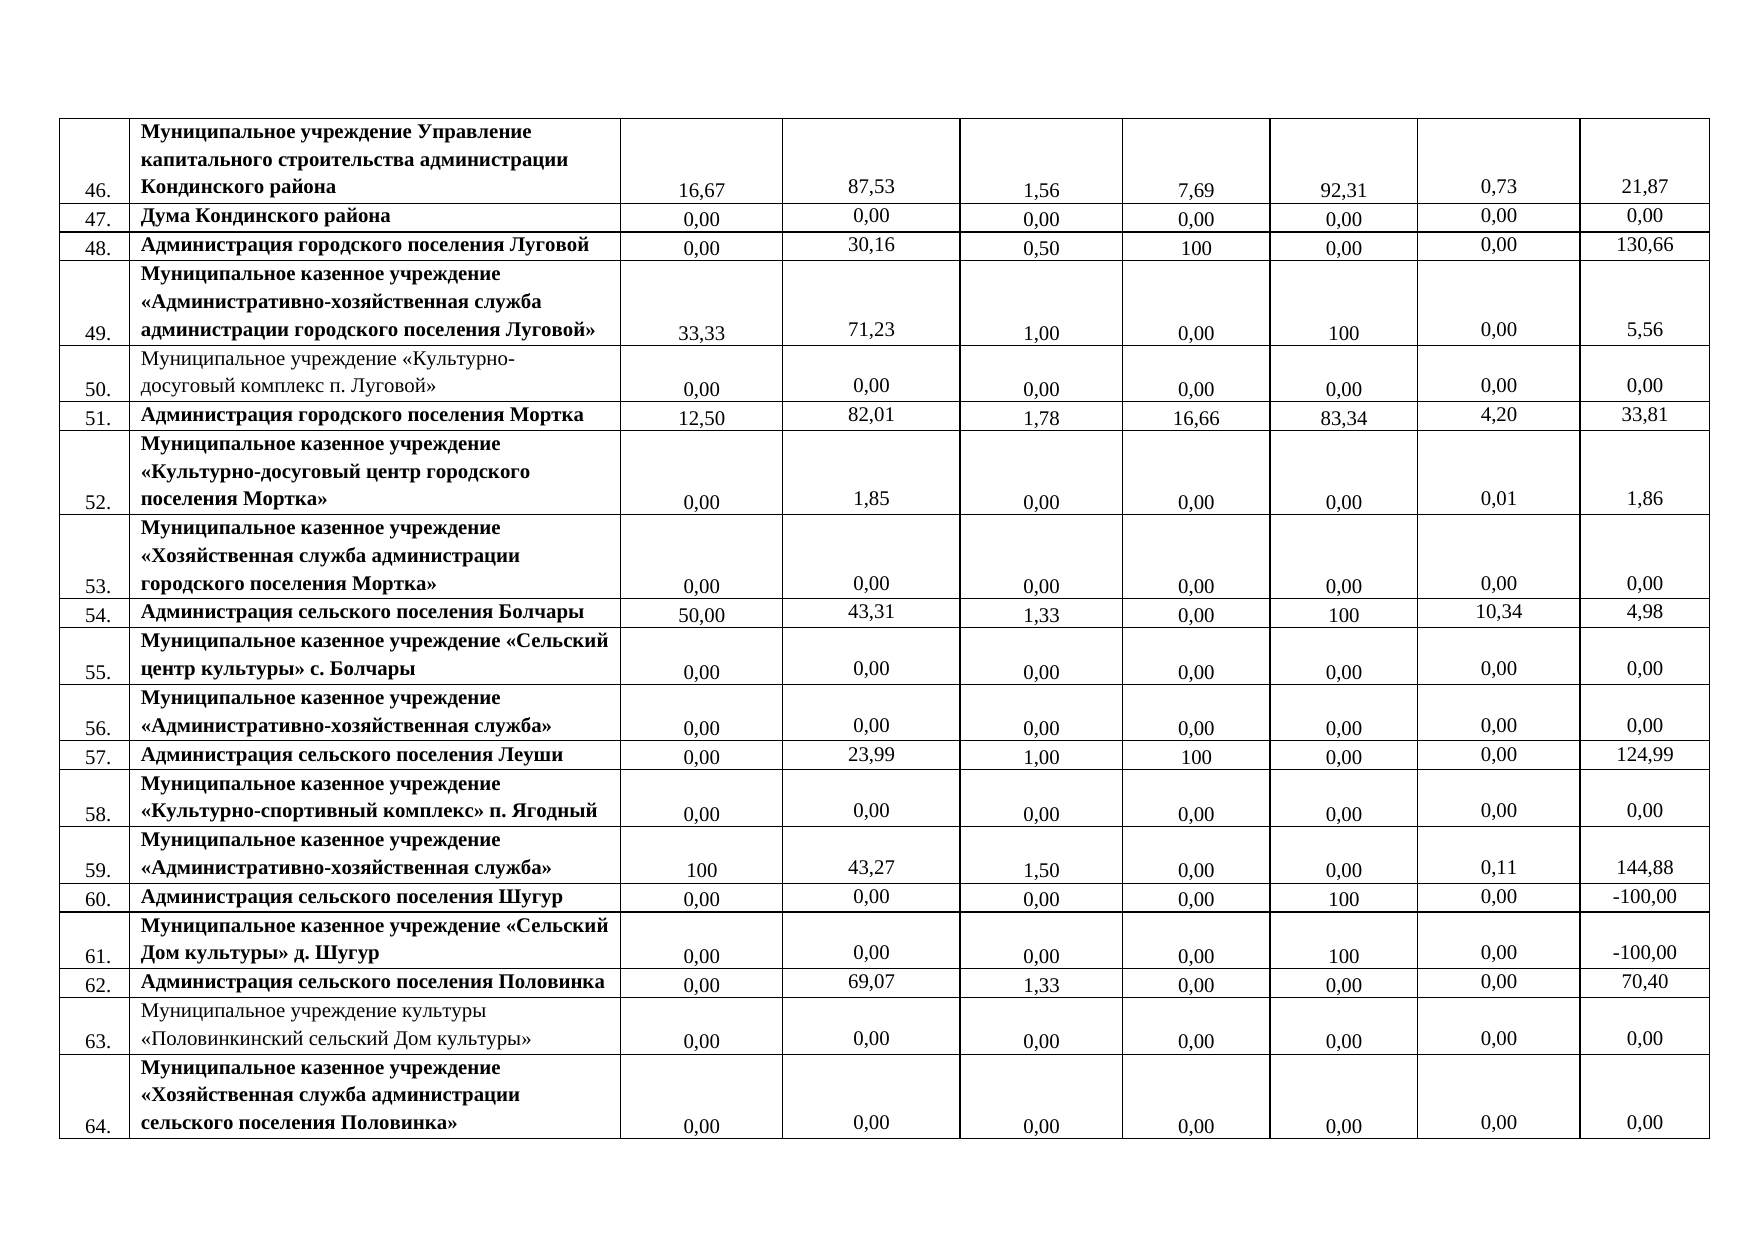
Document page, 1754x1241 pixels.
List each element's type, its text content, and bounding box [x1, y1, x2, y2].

table_cell 1,86 [1581, 431, 1709, 514]
table_cell 0,00 [783, 1055, 959, 1138]
table_cell [60, 261, 129, 344]
table_cell [60, 431, 129, 514]
table_cell 43,27 [783, 827, 959, 882]
table_cell 0,00 [1418, 628, 1579, 684]
table_cell 0,00 [961, 884, 1122, 911]
table_cell Муниципальное учреждение Управление капитального строительства администрации Кондинского района [130, 119, 620, 202]
table_cell 0,00 [961, 431, 1122, 514]
table_cell 0,00 [1581, 998, 1709, 1053]
table_cell [60, 827, 129, 882]
table_cell Муниципальное казенное учреждение «Культурно-досуговый центр городского поселения Мортка» [130, 431, 620, 514]
table_cell 0,00 [1418, 741, 1579, 769]
table_cell 30,16 [783, 233, 959, 260]
table_cell -100,00 [1581, 913, 1709, 968]
table_cell 1,00 [961, 261, 1122, 344]
table_cell 0,00 [1271, 204, 1417, 231]
table_cell 0,00 [961, 204, 1122, 231]
table_cell 0,00 [1418, 913, 1579, 968]
table_cell 0,00 [621, 346, 782, 401]
table_cell 100 [1123, 233, 1269, 260]
table_cell 4,98 [1581, 599, 1709, 627]
table_cell 0,00 [783, 628, 959, 684]
table_cell 0,11 [1418, 827, 1579, 882]
table_cell 16,66 [1123, 402, 1269, 430]
table_cell Муниципальное учреждение культуры «Половинкинский сельский Дом культуры» [130, 998, 620, 1053]
table_cell Муниципальное казенное учреждение «Административно-хозяйственная служба» [130, 685, 620, 740]
table_cell 0,00 [1418, 884, 1579, 911]
table_cell 0,00 [621, 628, 782, 684]
table_cell 16,67 [621, 119, 782, 202]
table_cell 0,00 [621, 913, 782, 968]
table_cell Администрация сельского поселения Леуши [130, 741, 620, 769]
table_cell 0,00 [1123, 628, 1269, 684]
table_cell 100 [1271, 913, 1417, 968]
table_cell 71,23 [783, 261, 959, 344]
table_cell Дума Кондинского района [130, 204, 620, 231]
table_cell 0,00 [1123, 1055, 1269, 1138]
table_cell Муниципальное казенное учреждение «Культурно-спортивный комплекс» п. Ягодный [130, 770, 620, 826]
table_cell 1,56 [961, 119, 1122, 202]
table_cell 0,00 [1123, 346, 1269, 401]
table_cell 83,34 [1271, 402, 1417, 430]
table_cell 10,34 [1418, 599, 1579, 627]
table_cell 0,00 [1418, 969, 1579, 997]
table_cell 0,00 [961, 685, 1122, 740]
table_cell 69,07 [783, 969, 959, 997]
table_cell Администрация городского поселения Луговой [130, 233, 620, 260]
table_cell 0,00 [621, 770, 782, 826]
table_cell [60, 884, 129, 911]
table_cell 33,33 [621, 261, 782, 344]
table_cell 0,00 [961, 1055, 1122, 1138]
table_cell 1,78 [961, 402, 1122, 430]
table_cell [60, 998, 129, 1053]
table_cell 100 [1271, 261, 1417, 344]
table_cell 4,20 [1418, 402, 1579, 430]
table_cell 0,00 [1581, 628, 1709, 684]
table_cell -100,00 [1581, 884, 1709, 911]
table_cell 130,66 [1581, 233, 1709, 260]
table_cell 0,00 [1123, 515, 1269, 598]
table_cell [60, 770, 129, 826]
table_cell 33,81 [1581, 402, 1709, 430]
table_cell 0,00 [1123, 204, 1269, 231]
table_cell 21,87 [1581, 119, 1709, 202]
table_cell 0,00 [961, 770, 1122, 826]
table_cell 0,00 [1123, 913, 1269, 968]
table_cell 100 [621, 827, 782, 882]
table_cell 0,00 [961, 346, 1122, 401]
table_cell 0,00 [1271, 998, 1417, 1053]
table_cell 0,01 [1418, 431, 1579, 514]
table_cell 0,00 [1271, 969, 1417, 997]
table_cell 1,50 [961, 827, 1122, 882]
table_cell 0,00 [1123, 770, 1269, 826]
table_cell 0,00 [1271, 233, 1417, 260]
table_cell 0,00 [961, 628, 1122, 684]
table_cell 124,99 [1581, 741, 1709, 769]
table_cell Администрация городского поселения Мортка [130, 402, 620, 430]
table_cell 0,00 [1418, 515, 1579, 598]
table_cell 0,00 [1418, 233, 1579, 260]
table_cell 144,88 [1581, 827, 1709, 882]
table_cell 0,00 [1271, 515, 1417, 598]
table_cell Муниципальное казенное учреждение «Административно-хозяйственная служба администрации городского поселения Луговой» [130, 261, 620, 344]
table_cell 7,69 [1123, 119, 1269, 202]
table_cell 0,00 [1418, 1055, 1579, 1138]
table_cell 100 [1123, 741, 1269, 769]
table_cell Муниципальное казенное учреждение «Сельский центр культуры» с. Болчары [130, 628, 620, 684]
table_cell 0,00 [783, 685, 959, 740]
table_cell 0,00 [1123, 431, 1269, 514]
table_cell 0,00 [621, 685, 782, 740]
table_cell 0,00 [1123, 998, 1269, 1053]
table_cell 0,00 [1581, 685, 1709, 740]
table_cell 50,00 [621, 599, 782, 627]
table_cell 0,00 [1271, 770, 1417, 826]
table_cell 0,00 [1123, 599, 1269, 627]
table_cell 0,00 [1418, 346, 1579, 401]
table_cell 1,33 [961, 969, 1122, 997]
table_cell 1,33 [961, 599, 1122, 627]
table_cell [60, 969, 129, 997]
table_cell Администрация сельского поселения Половинка [130, 969, 620, 997]
table_cell 0,50 [961, 233, 1122, 260]
table_cell 0,00 [621, 204, 782, 231]
table_cell 0,00 [961, 998, 1122, 1053]
table_cell 92,31 [1271, 119, 1417, 202]
table_cell 1,00 [961, 741, 1122, 769]
table_cell 0,00 [621, 741, 782, 769]
table_cell Администрация сельского поселения Болчары [130, 599, 620, 627]
table_cell 12,50 [621, 402, 782, 430]
table_cell 0,00 [1581, 1055, 1709, 1138]
table_cell 0,00 [1418, 770, 1579, 826]
table_cell [60, 119, 129, 202]
table_cell [60, 204, 129, 231]
table_cell 0,00 [1123, 827, 1269, 882]
table_cell 0,73 [1418, 119, 1579, 202]
table_cell [60, 346, 129, 401]
table_cell 0,00 [783, 346, 959, 401]
table_cell 82,01 [783, 402, 959, 430]
table_cell 0,00 [783, 913, 959, 968]
table_cell 100 [1271, 884, 1417, 911]
table_cell 0,00 [621, 431, 782, 514]
table_cell 0,00 [1581, 346, 1709, 401]
table_cell 0,00 [783, 884, 959, 911]
table_cell 0,00 [1123, 261, 1269, 344]
table_cell [60, 233, 129, 260]
table_cell 0,00 [1418, 998, 1579, 1053]
table_cell 0,00 [783, 770, 959, 826]
table_cell 43,31 [783, 599, 959, 627]
table_cell [60, 402, 129, 430]
table_cell 0,00 [1581, 770, 1709, 826]
table_cell 0,00 [783, 515, 959, 598]
table_cell 0,00 [961, 913, 1122, 968]
table_cell [60, 599, 129, 627]
table_cell Муниципальное казенное учреждение «Административно-хозяйственная служба» [130, 827, 620, 882]
table_cell 0,00 [1271, 346, 1417, 401]
table_cell 0,00 [1418, 261, 1579, 344]
table_cell [60, 913, 129, 968]
table_cell 0,00 [961, 515, 1122, 598]
table_cell 0,00 [621, 998, 782, 1053]
table_cell 70,40 [1581, 969, 1709, 997]
table_cell 0,00 [1271, 827, 1417, 882]
table_cell 0,00 [621, 969, 782, 997]
table_cell 0,00 [1418, 685, 1579, 740]
table_cell Муниципальное учреждение «Культурно-досуговый комплекс п. Луговой» [130, 346, 620, 401]
table_cell 87,53 [783, 119, 959, 202]
table_cell 0,00 [1581, 515, 1709, 598]
table_cell Администрация сельского поселения Шугур [130, 884, 620, 911]
table_cell 0,00 [1581, 204, 1709, 231]
table_cell [60, 628, 129, 684]
table_cell 0,00 [621, 884, 782, 911]
table_cell 0,00 [1418, 204, 1579, 231]
table_cell Муниципальное казенное учреждение «Хозяйственная служба администрации сельского поселения Половинка» [130, 1055, 620, 1138]
table_cell 0,00 [783, 998, 959, 1053]
table_cell Муниципальное казенное учреждение «Хозяйственная служба администрации городского поселения Мортка» [130, 515, 620, 598]
table_cell 0,00 [1123, 884, 1269, 911]
table_cell 5,56 [1581, 261, 1709, 344]
table_cell 0,00 [1271, 1055, 1417, 1138]
table_cell 100 [1271, 599, 1417, 627]
table_cell 23,99 [783, 741, 959, 769]
table_cell 0,00 [1271, 741, 1417, 769]
table_cell 0,00 [1271, 628, 1417, 684]
table_cell 0,00 [1123, 969, 1269, 997]
table_cell [60, 1055, 129, 1138]
table_cell 0,00 [1123, 685, 1269, 740]
table_cell [60, 685, 129, 740]
table_cell 0,00 [621, 515, 782, 598]
table_cell 0,00 [783, 204, 959, 231]
table_cell 0,00 [621, 1055, 782, 1138]
table_cell [60, 741, 129, 769]
table_cell 0,00 [1271, 685, 1417, 740]
table_cell [60, 515, 129, 598]
table_cell 1,85 [783, 431, 959, 514]
table_cell 0,00 [621, 233, 782, 260]
table_cell Муниципальное казенное учреждение «Сельский Дом культуры» д. Шугур [130, 913, 620, 968]
table_cell 0,00 [1271, 431, 1417, 514]
